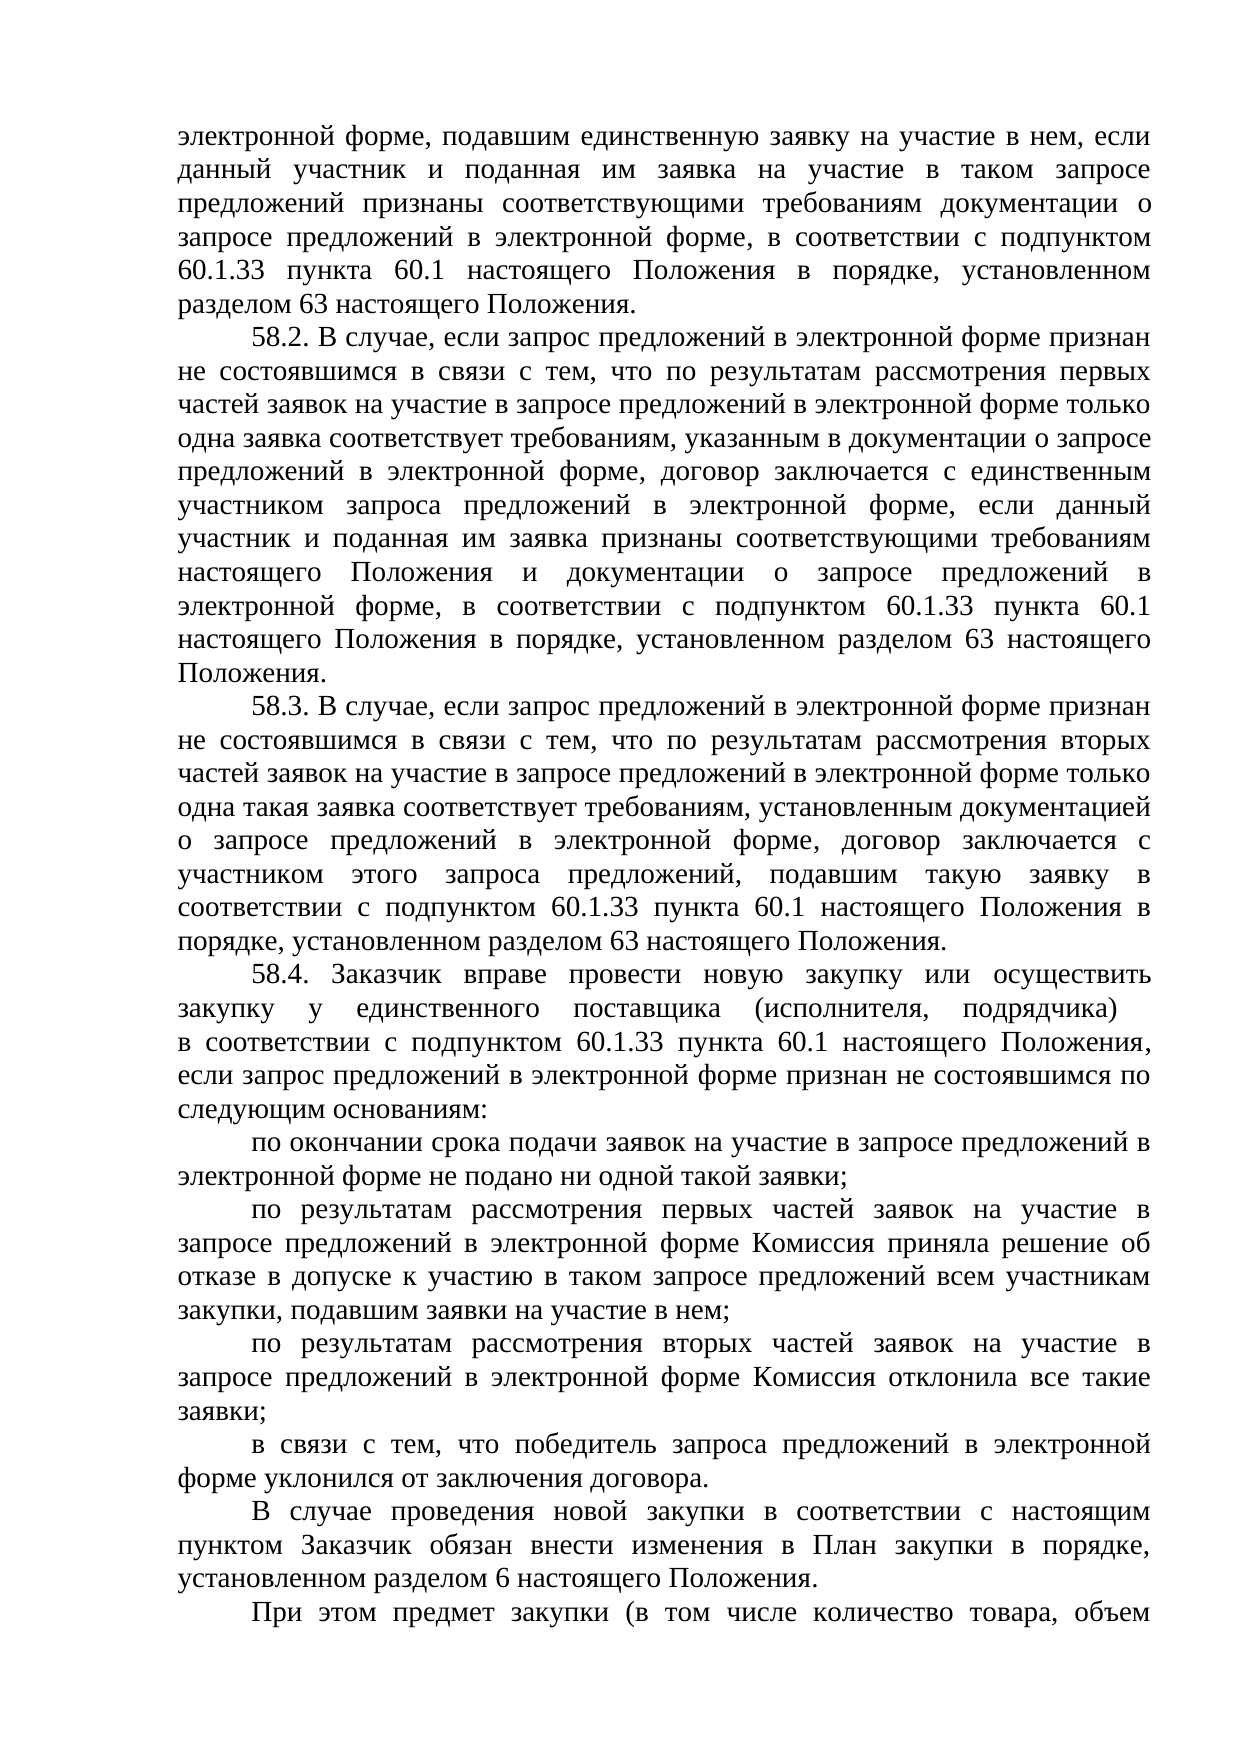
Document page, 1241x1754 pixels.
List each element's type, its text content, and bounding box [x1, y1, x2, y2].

list по результатам рассмотрения первых частей заявок на участие в запросе предложений в электронной форме Комиссия приняла решение об отказе в допуске к участию в таком запросе предложений всем участникам закупки, подавшим заявки на участие в нем; [177, 1191, 1152, 1326]
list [177, 118, 1152, 319]
list по результатам рассмотрения вторых частей заявок на участие в запросе предложений в электронной форме Комиссия отклонила все такие заявки; [177, 1326, 1152, 1426]
list 58.4. Заказчик вправе провести новую закупку или осуществить закупку у единственного поставщика (исполнителя, подрядчика) в соответствии с подпунктом 60.1.33 пункта 60.1 настоящего Положения, если запрос предложений в электронной форме признан не состоявшимся по следующим основаниям: [177, 957, 1152, 1124]
list 58.2. В случае, если запрос предложений в электронной форме признан не состоявшимся в связи с тем, что по результатам рассмотрения первых частей заявок на участие в запросе предложений в электронной форме только одна заявка соответствует требованиям, указанным в документации о запросе предложений в электронной форме, договор заключается с единственным участником запроса предложений в электронной форме, если данный участник и поданная им заявка признаны соответствующими требованиям настоящего Положения и документации о запросе предложений в электронной форме, в соответствии с подпунктом 60.1.33 пункта 60.1 настоящего Положения в порядке, установленном разделом 63 настоящего Положения. [177, 319, 1152, 688]
list 58.3. В случае, если запрос предложений в электронной форме признан не состоявшимся в связи с тем, что по результатам рассмотрения вторых частей заявок на участие в запросе предложений в электронной форме только одна такая заявка соответствует требованиям, установленным документацией о запросе предложений в электронной форме, договор заключается с участником этого запроса предложений, подавшим такую заявку в соответствии с подпунктом 60.1.33 пункта 60.1 настоящего Положения в порядке, установленном разделом 63 настоящего Положения. [177, 688, 1152, 957]
list В случае проведения новой закупки в соответствии с настоящим пунктом Заказчик обязан внести изменения в План закупки в порядке, установленном разделом 6 настоящего Положения. [177, 1493, 1152, 1594]
list в связи с тем, что победитель запроса предложений в электронной форме уклонился от заключения договора. [177, 1426, 1152, 1493]
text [177, 1594, 1152, 1627]
list по окончании срока подачи заявок на участие в запросе предложений в электронной форме не подано ни одной такой заявки; [177, 1124, 1152, 1191]
